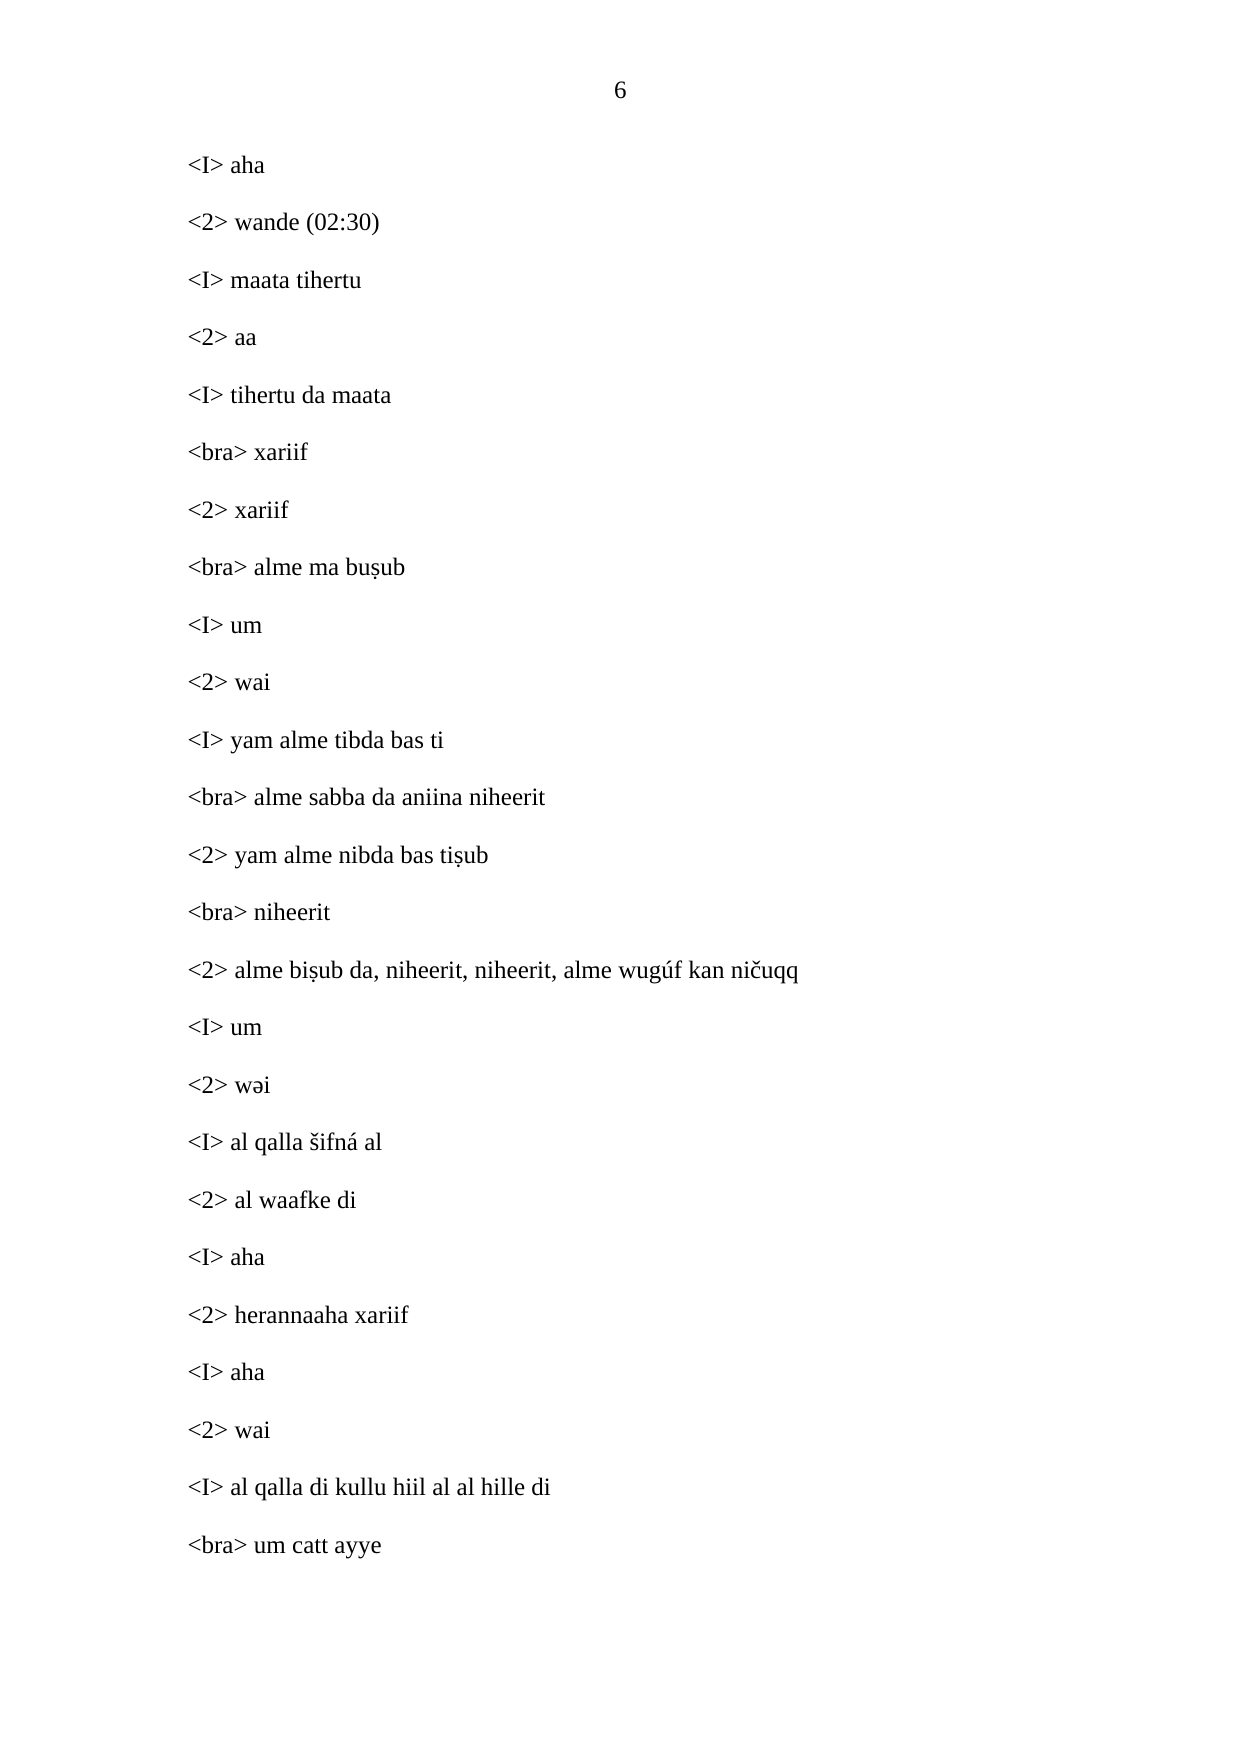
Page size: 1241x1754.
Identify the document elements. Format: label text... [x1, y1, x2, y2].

text <I> maata tihertu [187, 265, 1053, 294]
text <I> yam alme tibda bas ti [187, 725, 1053, 754]
text <2> wai [187, 1415, 1053, 1444]
text <I> al qalla šifná al [187, 1127, 1053, 1156]
text <2> alme biṣub da, niheerit, niheerit, alme wugúf kan ničuqq [187, 955, 1053, 984]
text <2> aa [187, 322, 1053, 351]
text <I> al qalla di kullu hiil al al hille di [187, 1472, 1053, 1501]
text <bra> um catt ayye [187, 1530, 1053, 1559]
text <2> wande (02:30) [187, 207, 1053, 236]
text <2> herannaaha xariif [187, 1300, 1053, 1329]
text <bra> alme sabba da aniina niheerit [187, 782, 1053, 811]
text <I> aha [187, 1242, 1053, 1271]
text <I> aha [187, 1357, 1053, 1386]
text <bra> alme ma buṣub [187, 552, 1053, 581]
text <I> um [187, 610, 1053, 639]
text <2> xariif [187, 495, 1053, 524]
text <2> yam alme nibda bas tiṣub [187, 840, 1053, 869]
text <bra> xariif [187, 437, 1053, 466]
text <2> wəi [187, 1070, 1053, 1099]
text <2> wai [187, 667, 1053, 696]
text <I> tihertu da maata [187, 380, 1053, 409]
text <I> um [187, 1012, 1053, 1041]
text <2> al waafke di [187, 1185, 1053, 1214]
text <bra> niheerit [187, 897, 1053, 926]
text <I> aha [187, 150, 1053, 179]
